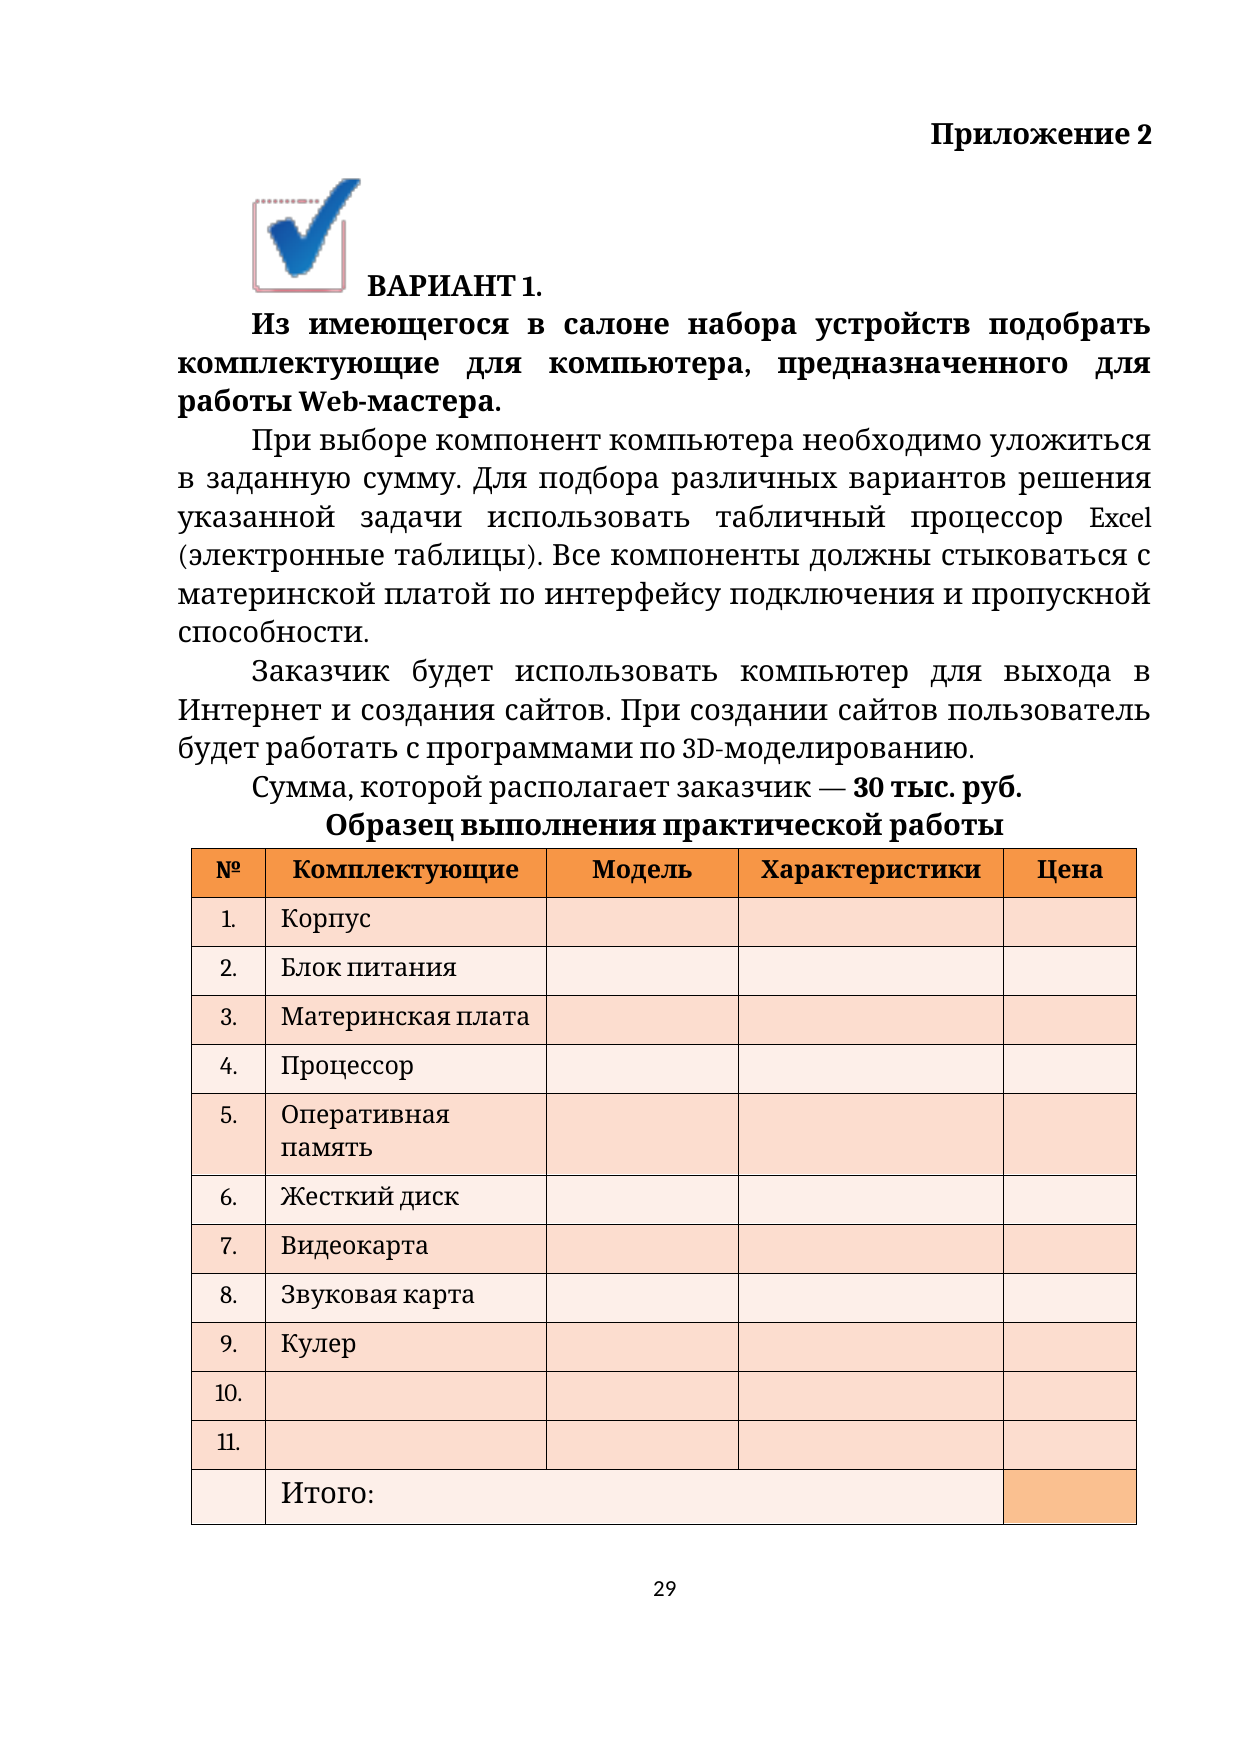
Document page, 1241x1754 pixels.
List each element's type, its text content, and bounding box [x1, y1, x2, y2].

table_cell [1004, 1470, 1136, 1523]
table_cell [739, 1225, 1003, 1273]
table_cell [739, 996, 1003, 1044]
table_header № [192, 849, 265, 897]
table_cell [1004, 1045, 1136, 1093]
table_cell [1004, 1372, 1136, 1420]
table_cell Материнская плата [266, 996, 546, 1044]
table_cell [1004, 1225, 1136, 1273]
table_cell 10. [192, 1372, 265, 1420]
table_cell [547, 1323, 738, 1371]
table_cell Корпус [266, 898, 546, 946]
table_cell [739, 1045, 1003, 1093]
table_cell [1004, 1421, 1136, 1469]
table_cell [547, 1274, 738, 1322]
table_cell Процессор [266, 1045, 546, 1093]
text Приложение 2 [177, 118, 1152, 152]
table_cell Кулер [266, 1323, 546, 1371]
table_cell 8. [192, 1274, 265, 1322]
table_cell [739, 1372, 1003, 1420]
table_cell Звуковая карта [266, 1274, 546, 1322]
table_cell [739, 947, 1003, 995]
table_cell [1004, 898, 1136, 946]
table_cell [266, 1372, 546, 1420]
table_cell [547, 1372, 738, 1420]
table_cell [739, 1094, 1003, 1174]
table_cell 6. [192, 1176, 265, 1223]
text Сумма, которой располагает заказчик — 30 тыс. руб. [177, 771, 1152, 804]
table_cell [1004, 1094, 1136, 1174]
text Из имеющегося в салоне набора устройств подобрать комплектующие для компьютера, предназначенного для работы Web-мастера. [177, 308, 1152, 419]
table_cell [192, 1470, 265, 1523]
text При выборе компонент компьютера необходимо уложиться в заданную сумму. Для подбора различных вариантов решения указанной задачи использовать табличный процессор Excel (электронные таблицы). Все компоненты должны стыковаться с материнской платой по интерфейсу подключения и пропускной способности. [177, 424, 1152, 650]
table_header Комплектующие [266, 849, 546, 897]
table_cell [547, 1045, 738, 1093]
table_header Цена [1004, 849, 1136, 897]
table_cell [547, 996, 738, 1044]
table_cell Итого: [266, 1470, 1003, 1523]
table_cell [547, 898, 738, 946]
table_cell Видеокарта [266, 1225, 546, 1273]
table_cell [266, 1421, 546, 1469]
table_cell [547, 1225, 738, 1273]
table_cell [739, 898, 1003, 946]
table_cell [1004, 1323, 1136, 1371]
table_cell [547, 1176, 738, 1223]
table_cell [547, 1094, 738, 1174]
table_cell Жесткий диск [266, 1176, 546, 1223]
text Образец выполнения практической работы [177, 809, 1152, 843]
table_cell 1. [192, 898, 265, 946]
table_cell 2. [192, 947, 265, 995]
table_cell [739, 1274, 1003, 1322]
text Заказчик будет использовать компьютер для выхода в Интернет и создания сайтов. При создании сайтов пользователь будет работать с программами по 3D-моделированию. [177, 655, 1152, 766]
table_cell 9. [192, 1323, 265, 1371]
table_cell 4. [192, 1045, 265, 1093]
table_cell Блок питания [266, 947, 546, 995]
table_cell 3. [192, 996, 265, 1044]
table_cell [1004, 996, 1136, 1044]
table_cell [739, 1323, 1003, 1371]
table_cell [739, 1421, 1003, 1469]
text ВАРИАНТ 1. [177, 177, 1152, 303]
table_header Модель [547, 849, 738, 897]
table_cell 7. [192, 1225, 265, 1273]
table_cell Оперативная память [266, 1094, 546, 1174]
table_cell 5. [192, 1094, 265, 1174]
table_cell [1004, 1274, 1136, 1322]
table_cell [547, 1421, 738, 1469]
table_cell [1004, 947, 1136, 995]
table_cell 11. [192, 1421, 265, 1469]
table_header Характеристики [739, 849, 1003, 897]
picture [251, 177, 367, 296]
table_cell [1004, 1176, 1136, 1223]
table_cell [739, 1176, 1003, 1223]
table_cell [547, 947, 738, 995]
